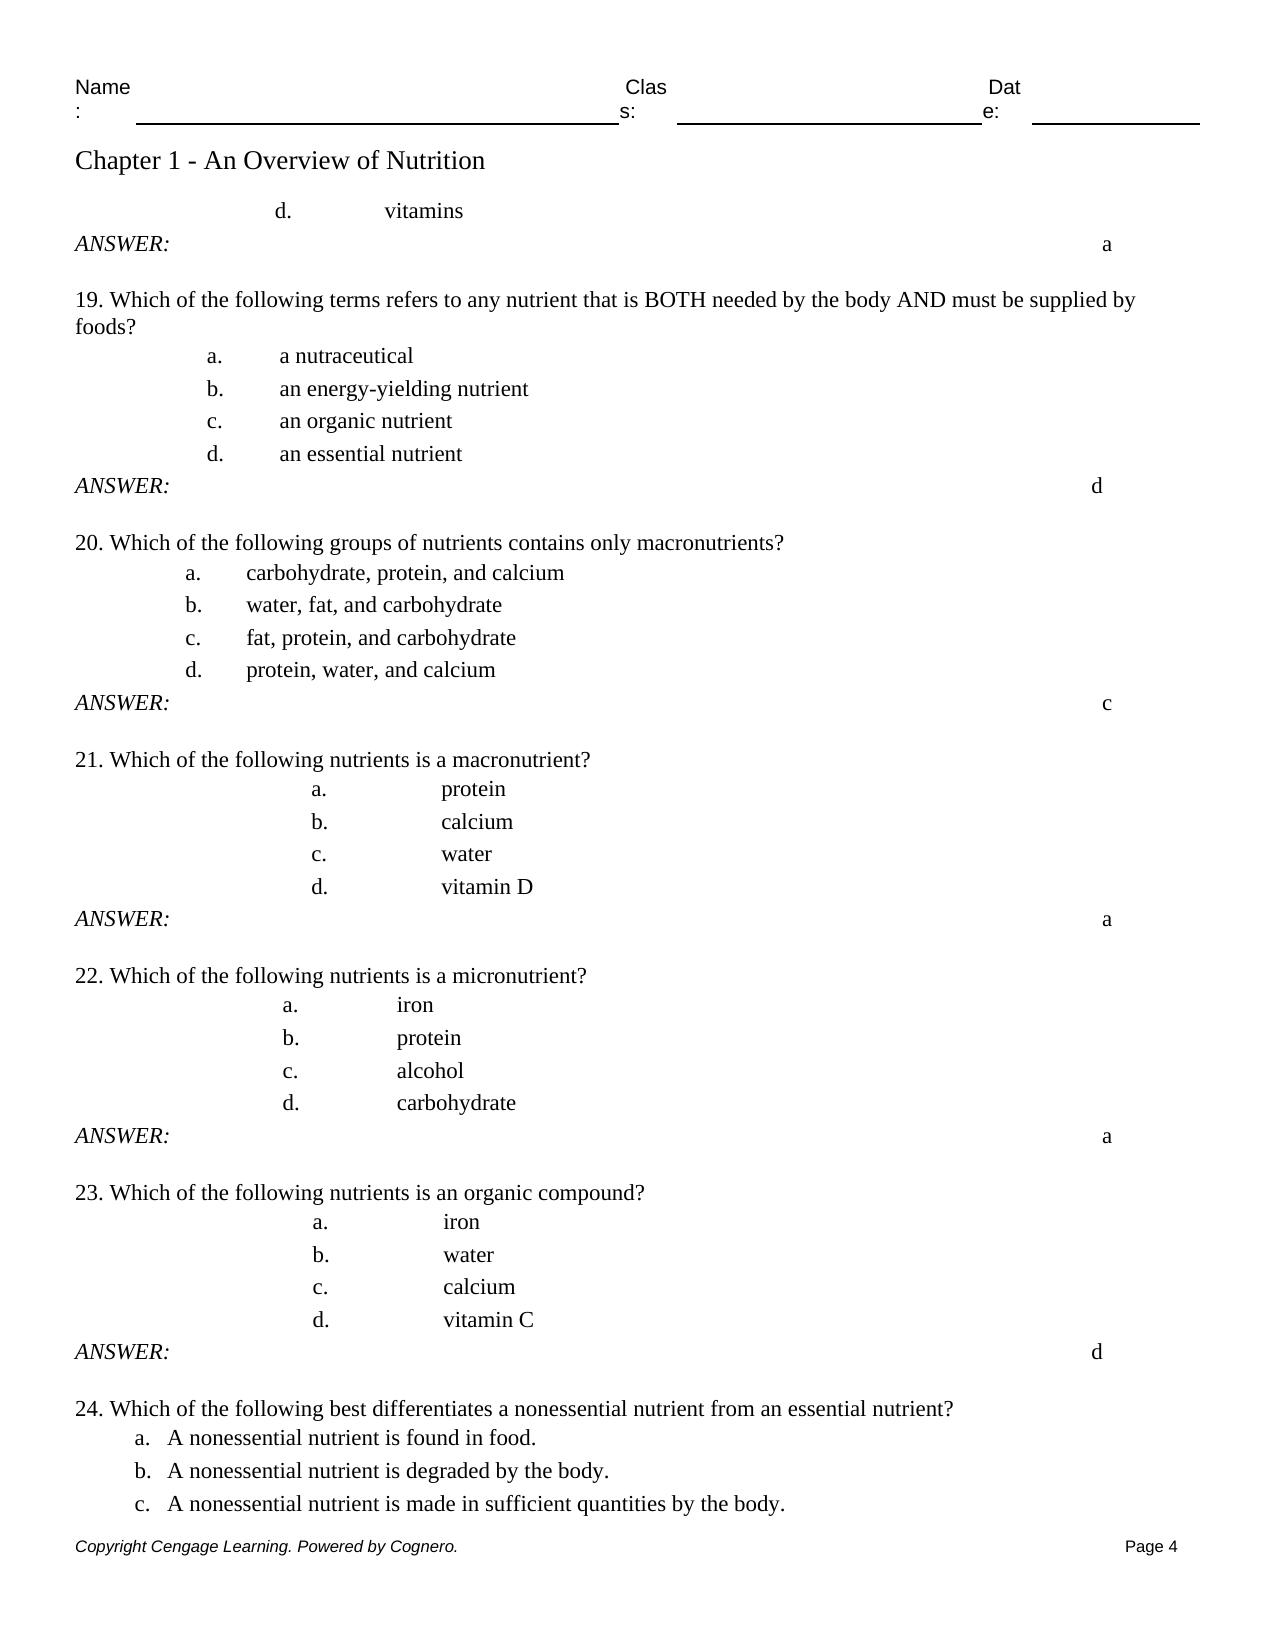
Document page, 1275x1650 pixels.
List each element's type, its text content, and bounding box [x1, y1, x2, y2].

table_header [75, 1395, 1200, 1519]
table_header 19. Which of the following terms refers to any nutrient that is BOTH needed by the body AND must be supplied by foods? [75, 286, 1200, 502]
table_header 21. Which of the following nutrients is a macronutrient? [75, 746, 1200, 935]
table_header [75, 194, 1200, 259]
table_header 23. Which of the following nutrients is an organic compound? [75, 1179, 1200, 1368]
table_header 22. Which of the following nutrients is a micronutrient? [75, 962, 1200, 1152]
table_header 20. Which of the following groups of nutrients contains only macronutrients? [75, 529, 1200, 719]
